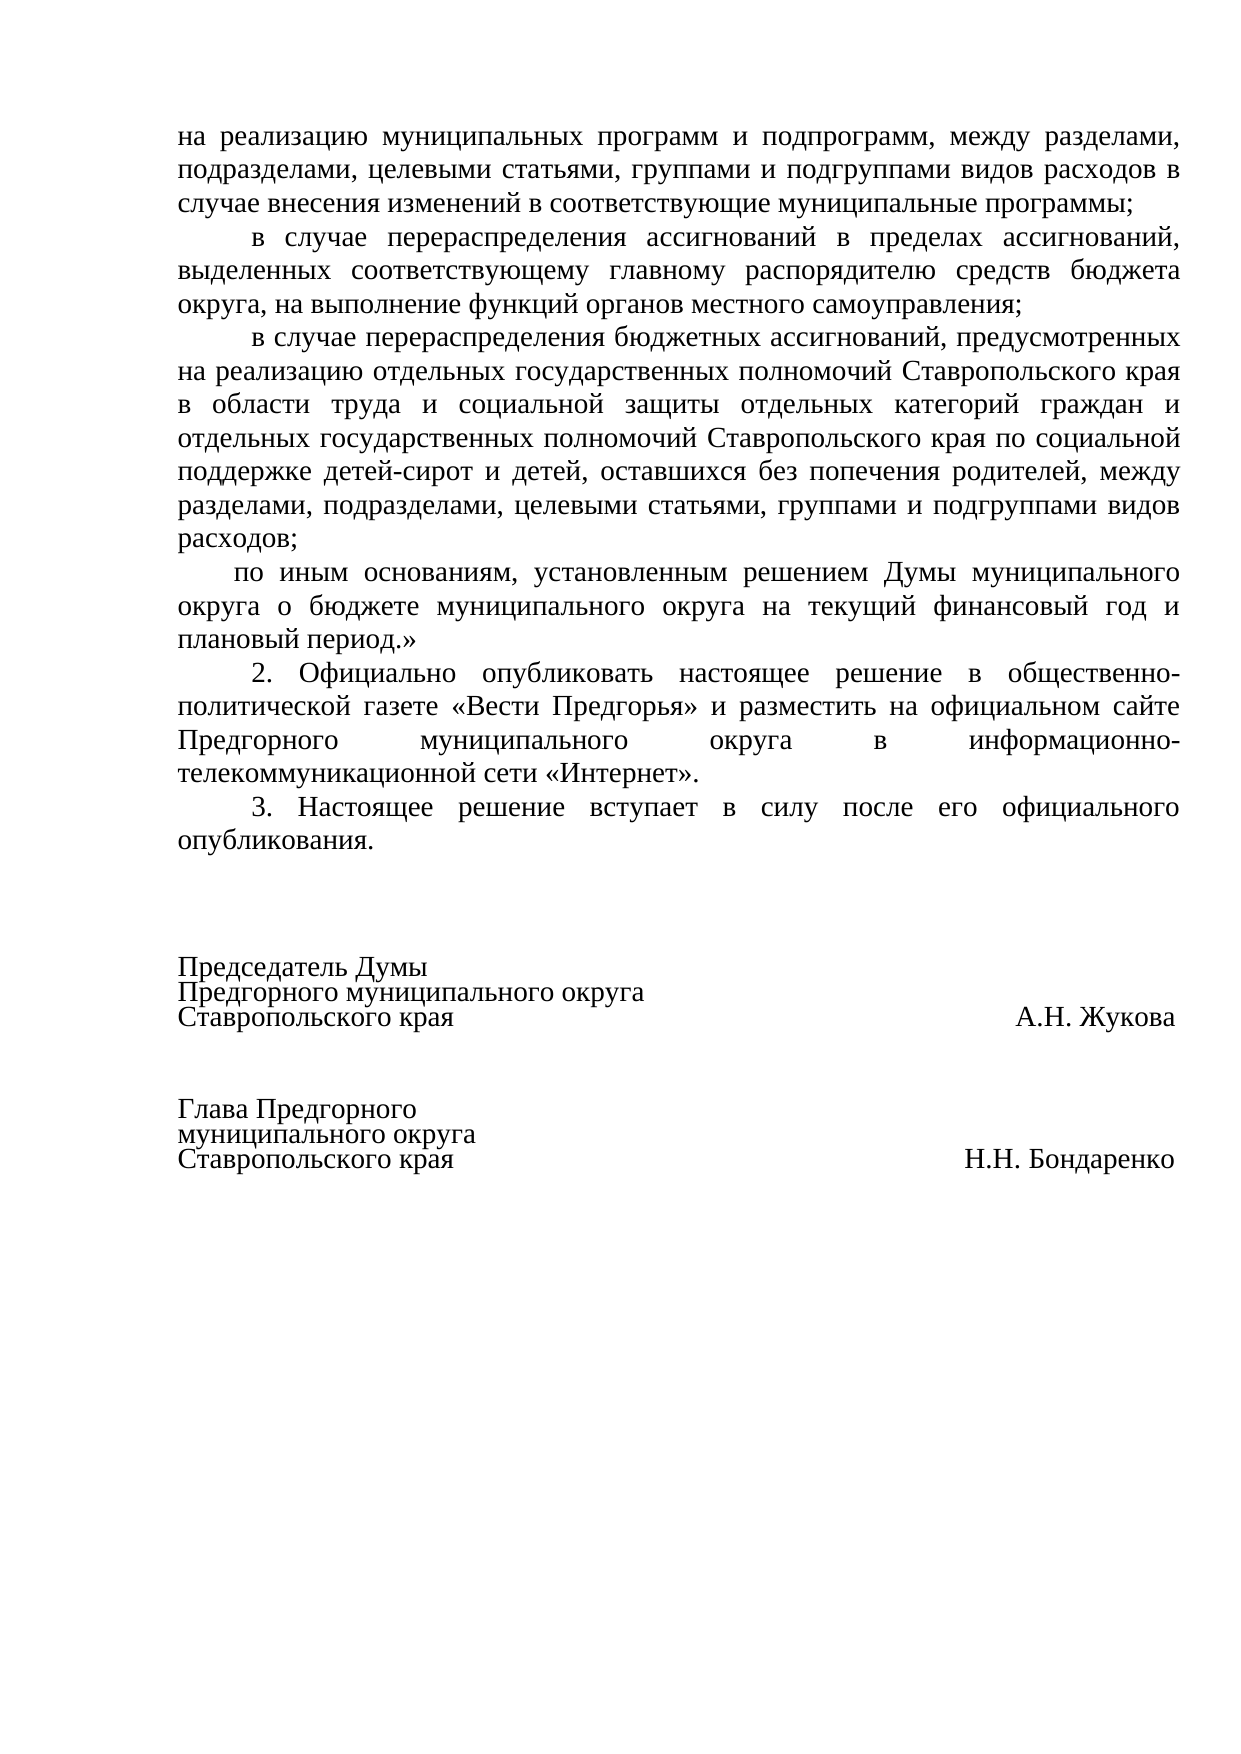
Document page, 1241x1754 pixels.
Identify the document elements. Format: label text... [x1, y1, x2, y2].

text Глава Предгорного [177, 1099, 1181, 1124]
text в случае перераспределения бюджетных ассигнований, предусмотренных на реализацию отдельных государственных полномочий Ставропольского края в области труда и социальной защиты отдельных категорий граждан и отдельных государственных полномочий Ставропольского края по социальной поддержке детей-сирот и детей, оставшихся без попечения родителей, между разделами, подразделами, целевыми статьями, группами и подгруппами видов расходов; [177, 319, 1181, 554]
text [177, 118, 1181, 219]
text муниципального округа [177, 1124, 1181, 1149]
text Председатель Думы [372, 957, 1181, 982]
text по иным основаниям, установленным решением Думы муниципального округа о бюджете муниципального округа на текущий финансовый год и плановый период.» [177, 554, 1181, 655]
text Предгорного муниципального округа [177, 982, 1181, 1007]
text Председатель Думы [177, 957, 362, 982]
text в случае перераспределения ассигнований в пределах ассигнований, выделенных соответствующему главному распорядителю средств бюджета округа, на выполнение функций органов местного самоуправления; [177, 219, 1181, 319]
text Ставропольского края Н.Н. Бондаренко [177, 1149, 1181, 1174]
text 2. Официально опубликовать настоящее решение в общественно-политической газете «Вести Предгорья» и разместить на официальном сайте Предгорного муниципального округа в информационно-телекоммуникационной сети «Интернет». [177, 655, 1181, 789]
text Ставропольского края А.Н. Жукова [177, 1007, 1181, 1032]
text 3. Настоящее решение вступает в силу после его официального опубликования. [177, 789, 1181, 856]
